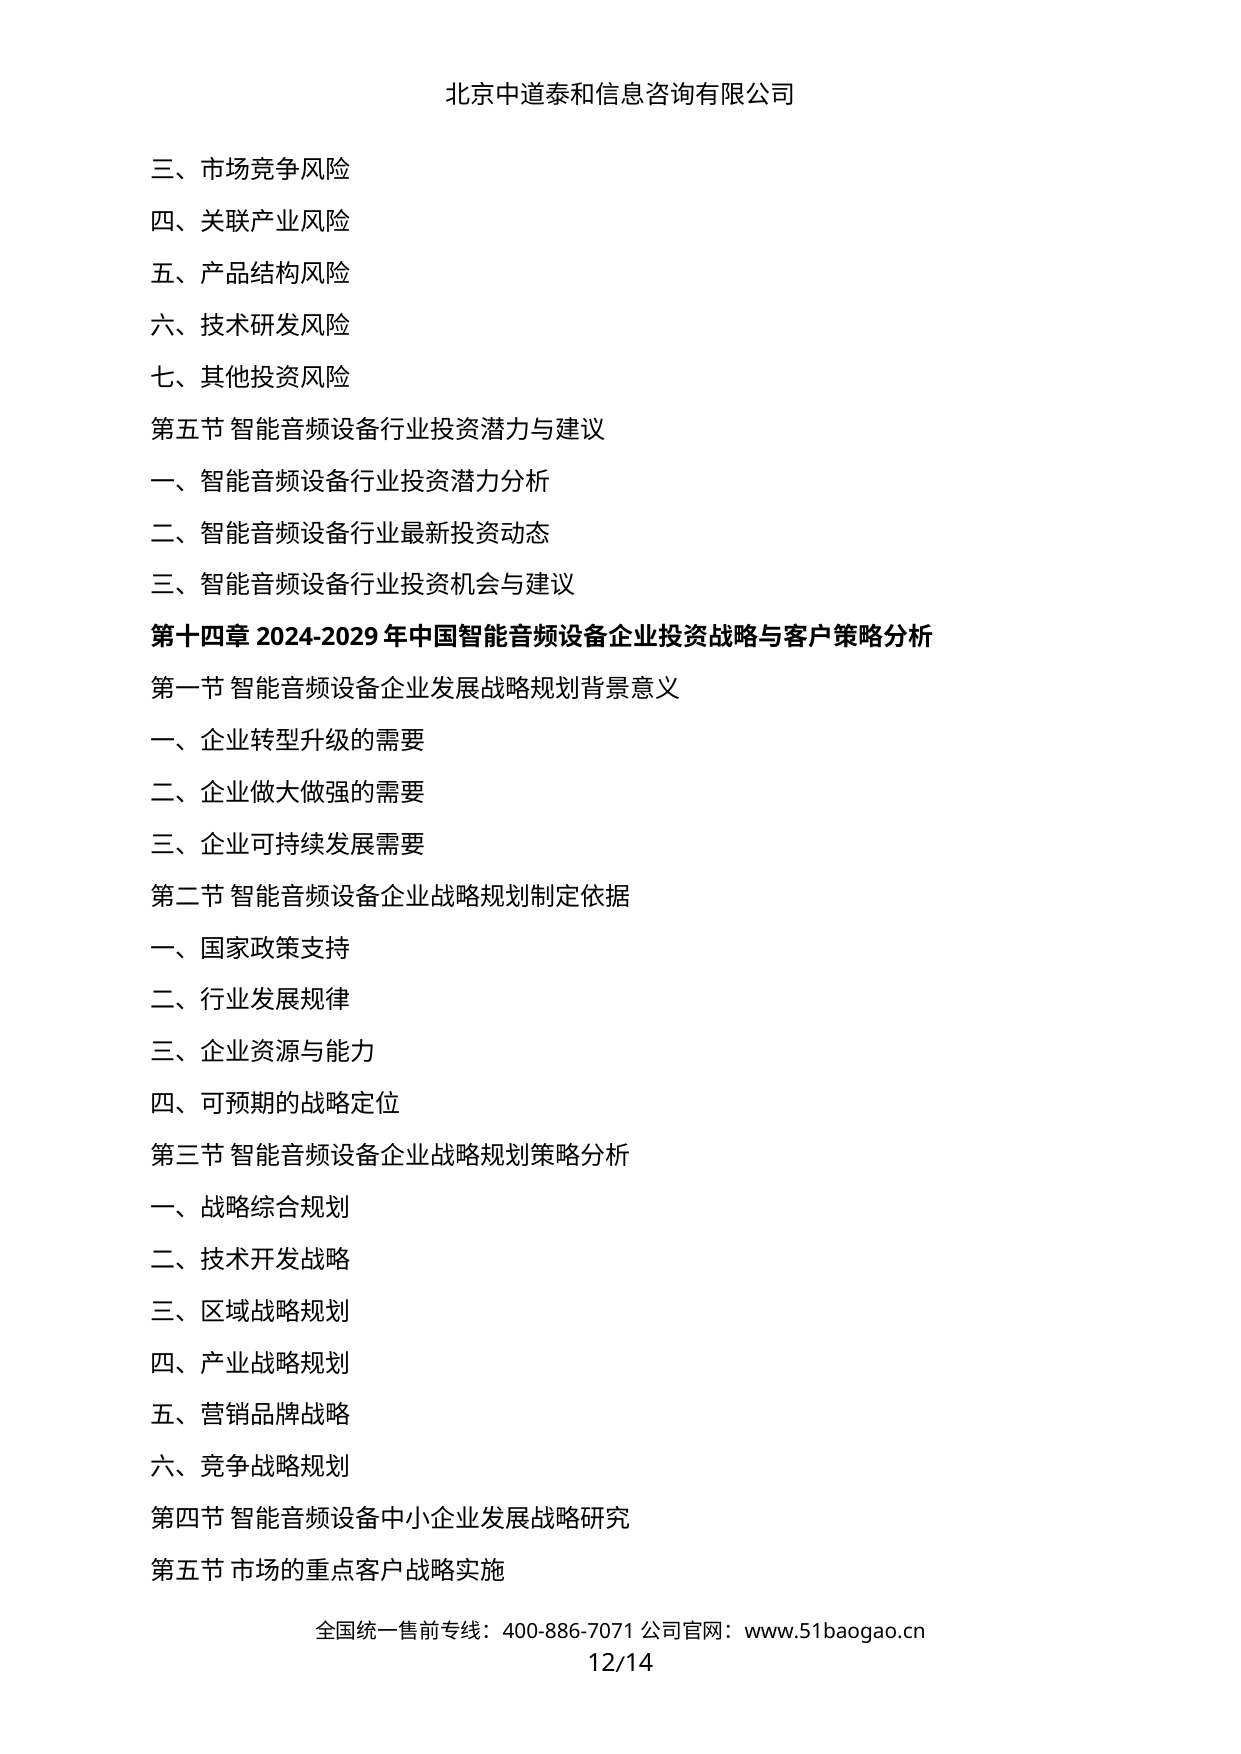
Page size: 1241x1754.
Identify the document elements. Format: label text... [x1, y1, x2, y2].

text 三、区域战略规划 [150, 1291, 1090, 1327]
text 一、企业转型升级的需要 [150, 721, 1090, 757]
text 六、技术研发风险 [150, 306, 1090, 342]
text 三、智能音频设备行业投资机会与建议 [150, 565, 1090, 601]
text 七、其他投资风险 [150, 357, 1090, 394]
text 六、竞争战略规划 [150, 1447, 1090, 1483]
text 第四节 智能音频设备中小企业发展战略研究 [150, 1499, 1090, 1535]
text 第三节 智能音频设备企业战略规划策略分析 [150, 1136, 1090, 1172]
text 三、市场竞争风险 [150, 150, 1090, 186]
text 二、企业做大做强的需要 [150, 772, 1090, 809]
text 第一节 智能音频设备企业发展战略规划背景意义 [150, 669, 1090, 705]
text 一、国家政策支持 [150, 928, 1090, 964]
text 第十四章 2024-2029年中国智能音频设备企业投资战略与客户策略分析 [150, 617, 1090, 653]
text 一、智能音频设备行业投资潜力分析 [150, 461, 1090, 497]
text 四、产业战略规划 [150, 1343, 1090, 1379]
text 第五节 智能音频设备行业投资潜力与建议 [150, 409, 1090, 446]
text 四、关联产业风险 [150, 202, 1090, 238]
text 三、企业资源与能力 [150, 1032, 1090, 1068]
text 一、战略综合规划 [150, 1187, 1090, 1224]
text 二、智能音频设备行业最新投资动态 [150, 513, 1090, 549]
text 四、可预期的战略定位 [150, 1084, 1090, 1120]
text 五、营销品牌战略 [150, 1395, 1090, 1431]
text 五、产品结构风险 [150, 254, 1090, 290]
text 第五节 市场的重点客户战略实施 [150, 1551, 1090, 1587]
text 三、企业可持续发展需要 [150, 824, 1090, 861]
text 二、行业发展规律 [150, 980, 1090, 1016]
text 二、技术开发战略 [150, 1239, 1090, 1276]
text 第二节 智能音频设备企业战略规划制定依据 [150, 876, 1090, 912]
